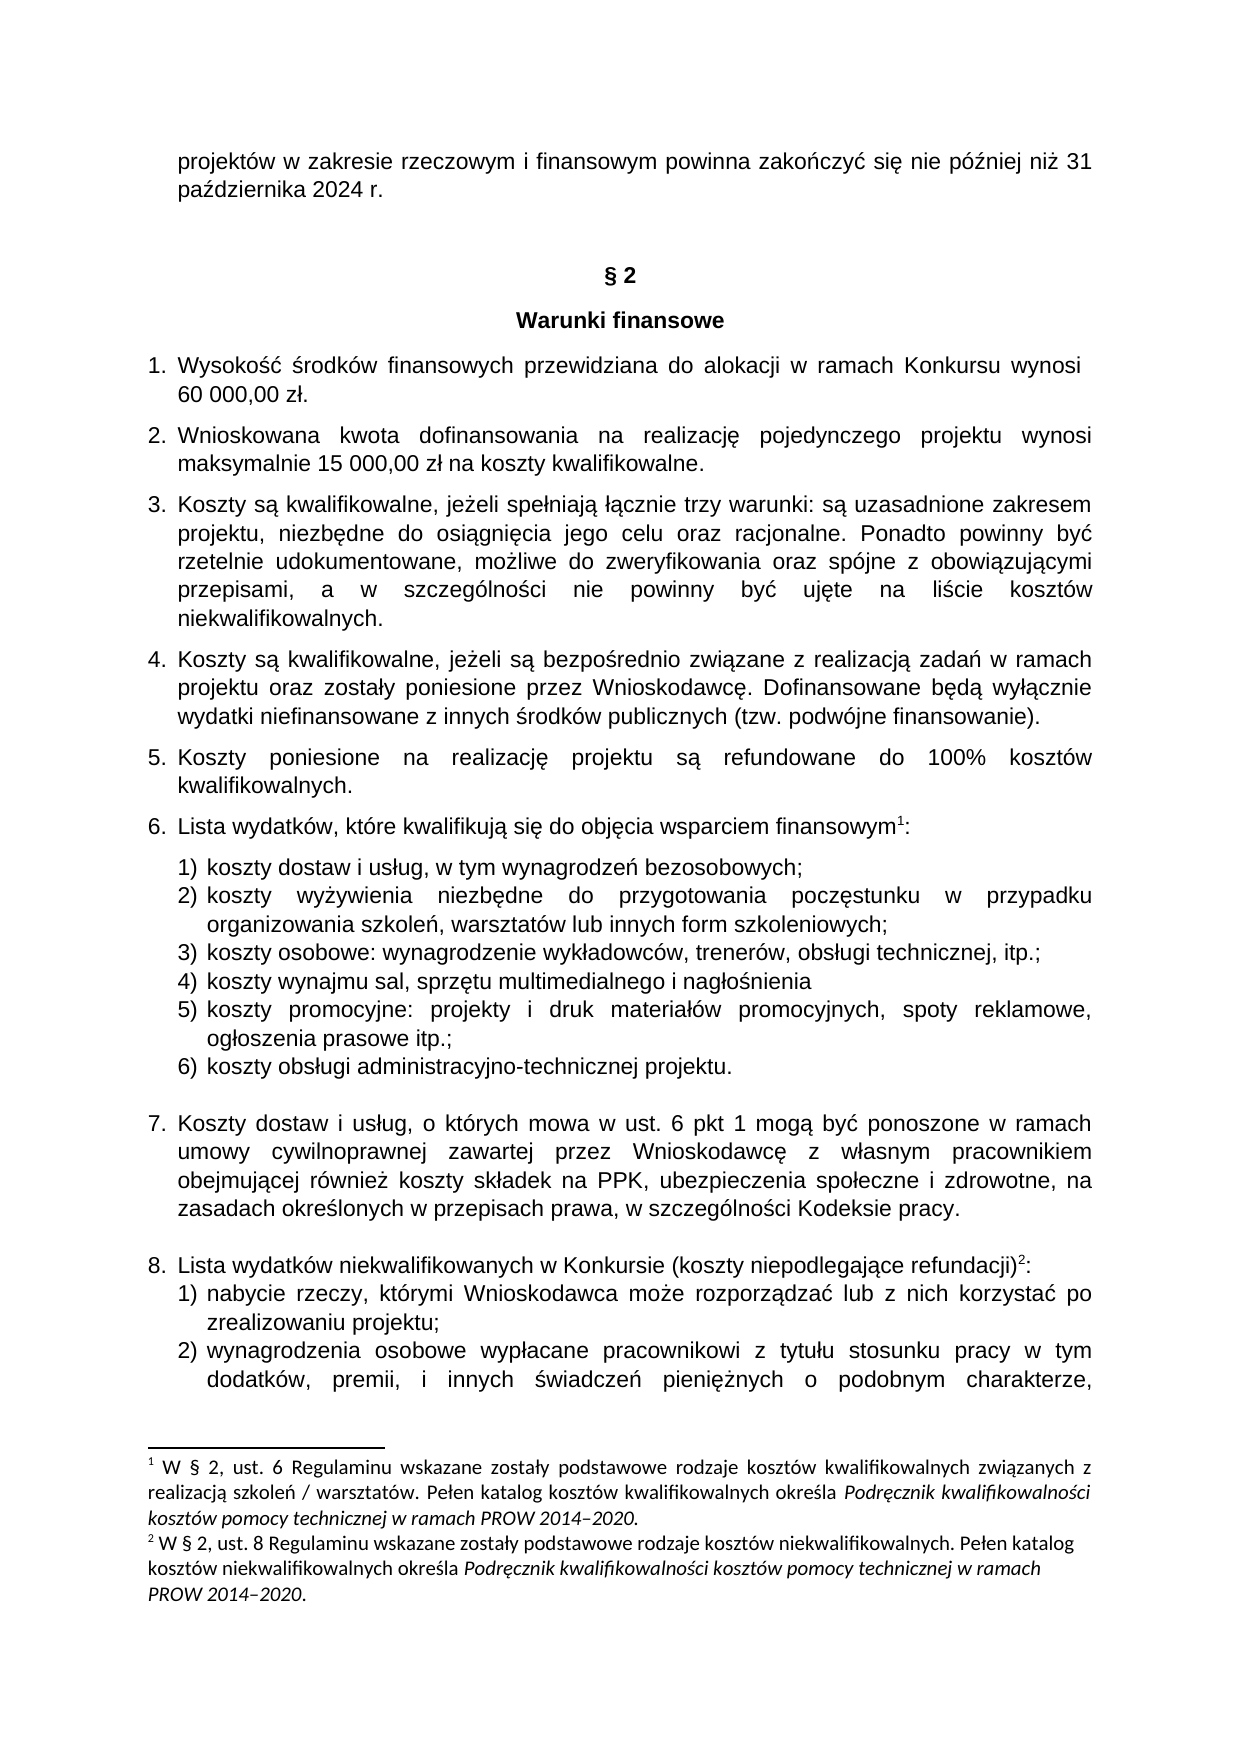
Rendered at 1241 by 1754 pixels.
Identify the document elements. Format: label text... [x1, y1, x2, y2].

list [148, 148, 1093, 202]
list Koszty są kwalifikowalne, jeżeli spełniają łącznie trzy warunki: są uzasadnione zakresem projektu, niezbędne do osiągnięcia jego celu oraz racjonalne. Ponadto powinny być rzetelnie udokumentowane, możliwe do zweryfikowania oraz spójne z obowiązującymi przepisami, a w szczególności nie powinny być ujęte na liście kosztów niekwalifikowalnych. [148, 491, 1093, 631]
list koszty osobowe: wynagrodzenie wykładowców, trenerów, obsługi technicznej, itp.; [177, 939, 1093, 966]
list Lista wydatków, które kwalifikują się do objęcia wsparciem finansowym: [148, 813, 1093, 839]
list koszty wyżywienia niezbędne do przygotowania poczęstunku w przypadku organizowania szkoleń, warsztatów lub innych form szkoleniowych; [177, 882, 1093, 937]
list Lista wydatków niekwalifikowanych w Konkursie (koszty niepodlegające refundacji): [148, 1252, 1093, 1278]
list Koszty dostaw i usług, o których mowa w ust. 6 pkt 1 mogą być ponoszone w ramach umowy cywilnoprawnej zawartej przez Wnioskodawcę z własnym pracownikiem obejmującej również koszty składek na PPK, ubezpieczenia społeczne i zdrowotne, na zasadach określonych w przepisach prawa, w szczególności Kodeksie pracy. [148, 1110, 1093, 1221]
list koszty promocyjne: projekty i druk materiałów promocyjnych, spoty reklamowe, ogłoszenia prasowe itp.; [177, 996, 1093, 1051]
list Koszty poniesione na realizację projektu są refundowane do 100% kosztów kwalifikowalnych. [148, 743, 1093, 798]
list koszty wynajmu sal, sprzętu multimedialnego i nagłośnienia [177, 968, 1093, 994]
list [177, 1337, 1093, 1392]
list koszty obsługi administracyjno-technicznej projektu. [177, 1053, 1093, 1079]
list Koszty są kwalifikowalne, jeżeli są bezpośrednio związane z realizacją zadań w ramach projektu oraz zostały poniesione przez Wnioskodawcę. Dofinansowane będą wyłącznie wydatki niefinansowane z innych środków publicznych (tzw. podwójne finansowanie). [148, 646, 1093, 729]
list koszty dostaw i usług, w tym wynagrodzeń bezosobowych; [177, 854, 1093, 880]
list nabycie rzeczy, którymi Wnioskodawca może rozporządzać lub z nich korzystać po zrealizowaniu projektu; [177, 1280, 1093, 1335]
list Wnioskowana kwota dofinansowania na realizację pojedynczego projektu wynosi maksymalnie 15 000,00 zł na koszty kwalifikowalne. [148, 422, 1093, 476]
text Warunki finansowe [148, 307, 1093, 333]
list Wysokość środków finansowych przewidziana do alokacji w ramach Konkursu wynosi 60 000,00 zł. [148, 352, 1093, 407]
text § 2 [148, 262, 1093, 288]
